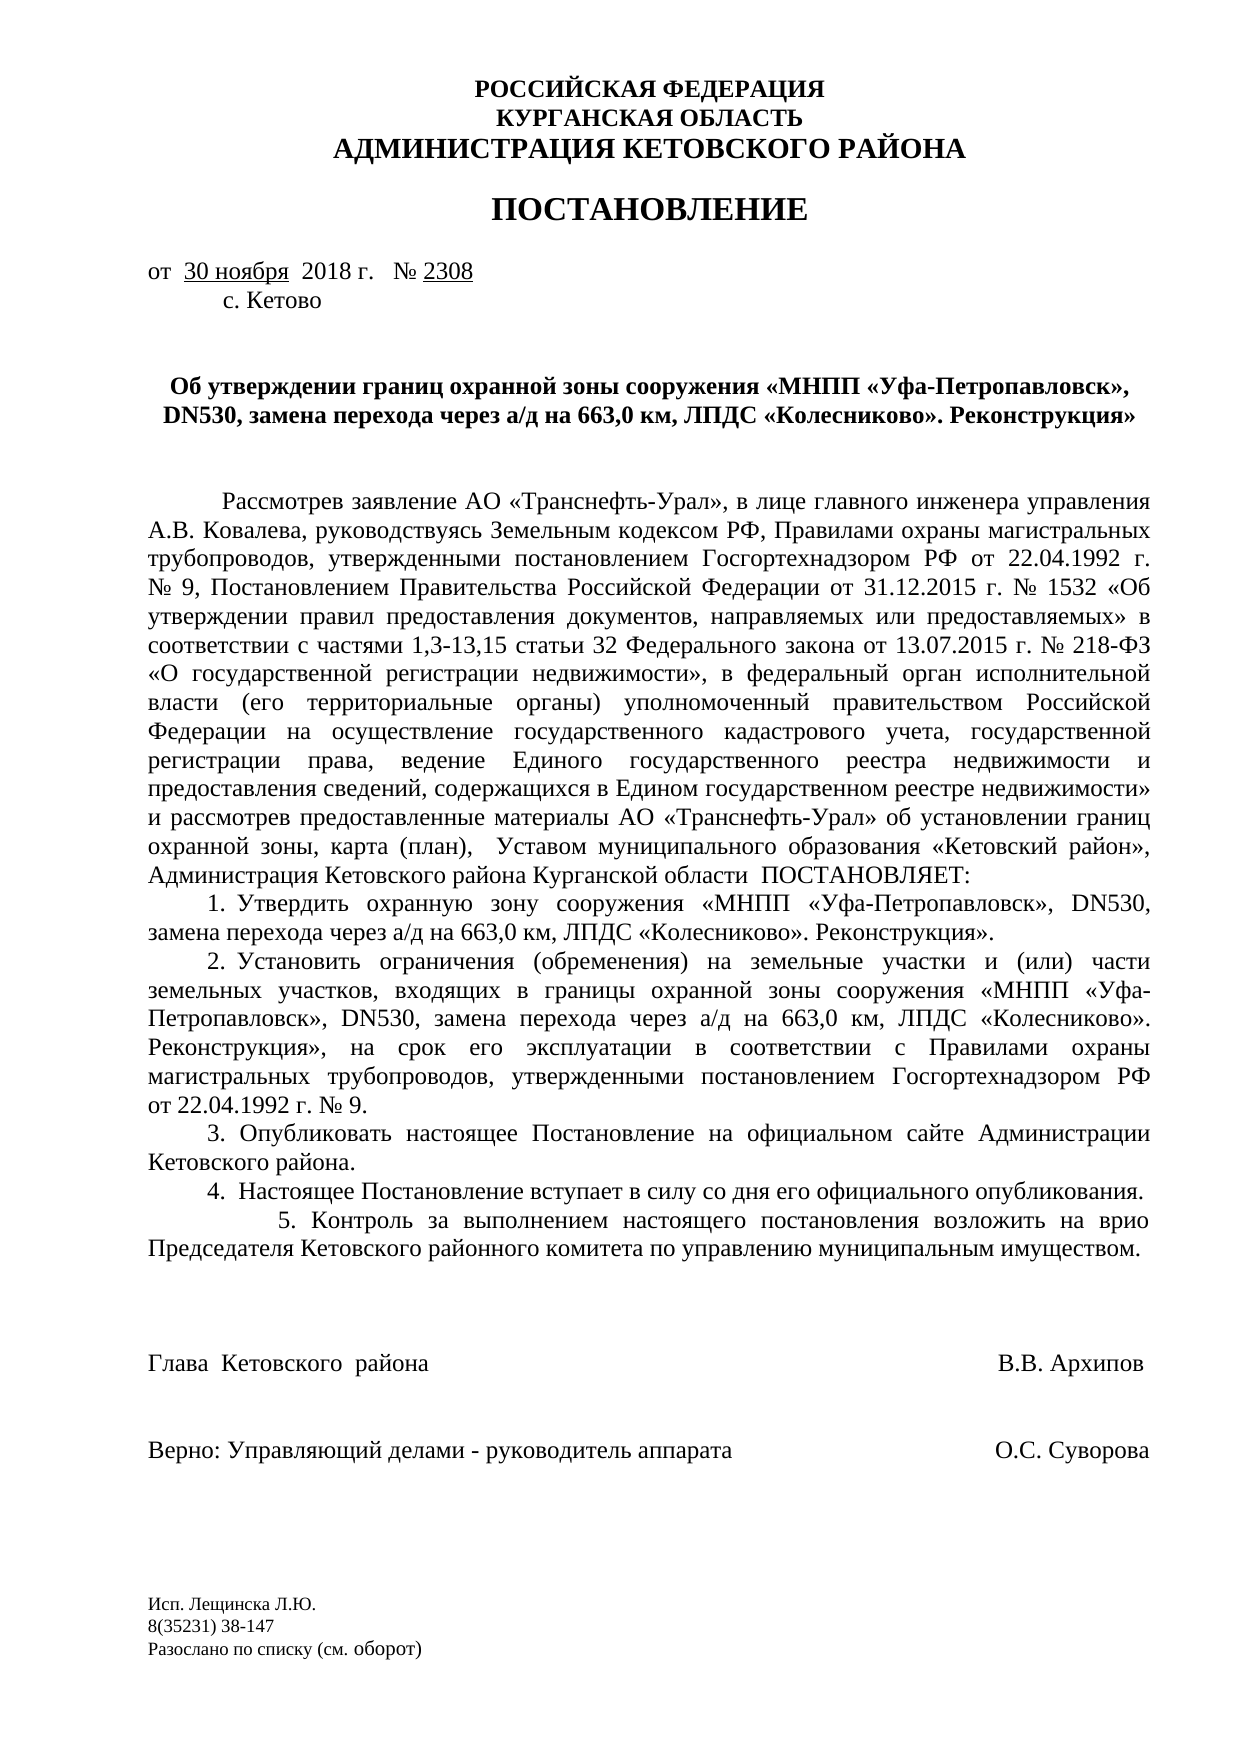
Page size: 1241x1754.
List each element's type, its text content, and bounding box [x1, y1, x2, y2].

text Верно: Управляющий делами - руководитель аппарата О.С. Суворова [148, 1435, 1152, 1463]
list Утвердить охранную зону сооружения «МНПП «Уфа-Петропавловск», DN530, замена перехода через а/д на 663,0 км, ЛПДС «Колесниково». Реконструкция». [148, 888, 1152, 946]
text 8(35231) 38-147 [148, 1614, 1152, 1636]
title Российская Федерация [148, 74, 1152, 103]
text Глава Кетовского района В.В. Архипов [148, 1348, 1152, 1377]
subtitle ПОСТАНОВЛЕНИЕ [148, 189, 1152, 227]
text 3. Опубликовать настоящее Постановление на официальном сайте Администрации Кетовского района. [148, 1118, 1152, 1176]
text 4. Настоящее Постановление вступает в силу со дня его официального опубликования. [148, 1176, 1152, 1205]
text с. Кетово [148, 285, 1152, 313]
text Разослано по списку (см. оборот) [148, 1636, 1152, 1660]
text 5. Контроль за выполнением настоящего постановления возложить на врио Председателя Кетовского районного комитета по управлению муниципальным имуществом. [148, 1205, 1152, 1262]
text Исп. Лещинска Л.Ю. [148, 1593, 1152, 1614]
list Установить ограничения (обременения) на земельные участки и (или) части земельных участков, входящих в границы охранной зоны сооружения «МНПП «Уфа-Петропавловск», DN530, замена перехода через а/д на 663,0 км, ЛПДС «Колесниково». Реконструкция», на срок его эксплуатации в соответствии с Правилами охраны магистральных трубопроводов, утвержденными постановлением Госгортехнадзором РФ от 22.04.1992 г. № 9. [148, 946, 1152, 1118]
text Рассмотрев заявление АО «Транснефть-Урал», в лице главного инженера управления А.В. Ковалева, руководствуясь Земельным кодексом РФ, Правилами охраны магистральных трубопроводов, утвержденными постановлением Госгортехнадзором РФ от 22.04.1992 г. № 9, Постановлением Правительства Российской Федерации от 31.12.2015 г. № 1532 «Об утверждении правил предоставления документов, направляемых или предоставляемых» в соответствии с частями 1,3-13,15 статьи 32 Федерального закона от 13.07.2015 г. № 218-ФЗ «О государственной регистрации недвижимости», в федеральный орган исполнительной власти (его территориальные органы) уполномоченный правительством Российской Федерации на осуществление государственного кадастрового учета, государственной регистрации права, ведение Единого государственного реестра недвижимости и предоставления сведений, содержащихся в Едином государственном реестре недвижимости» и рассмотрев предоставленные материалы АО «Транснефть-Урал» об установлении границ охранной зоны, карта (план), Уставом муниципального образования «Кетовский район», Администрация Кетовского района Курганской области ПОСТАНОВЛЯЕТ: [148, 486, 1152, 888]
text Курганская область [148, 103, 1152, 131]
subtitle от 30 ноября 2018 г. № 2308 [148, 256, 1152, 285]
text Об утверждении границ охранной зоны сооружения «МНПП «Уфа-Петропавловск», DN530, замена перехода через а/д на 663,0 км, ЛПДС «Колесниково». Реконструкция» [148, 371, 1152, 428]
subtitle Администрация Кетовского района [148, 131, 1152, 165]
